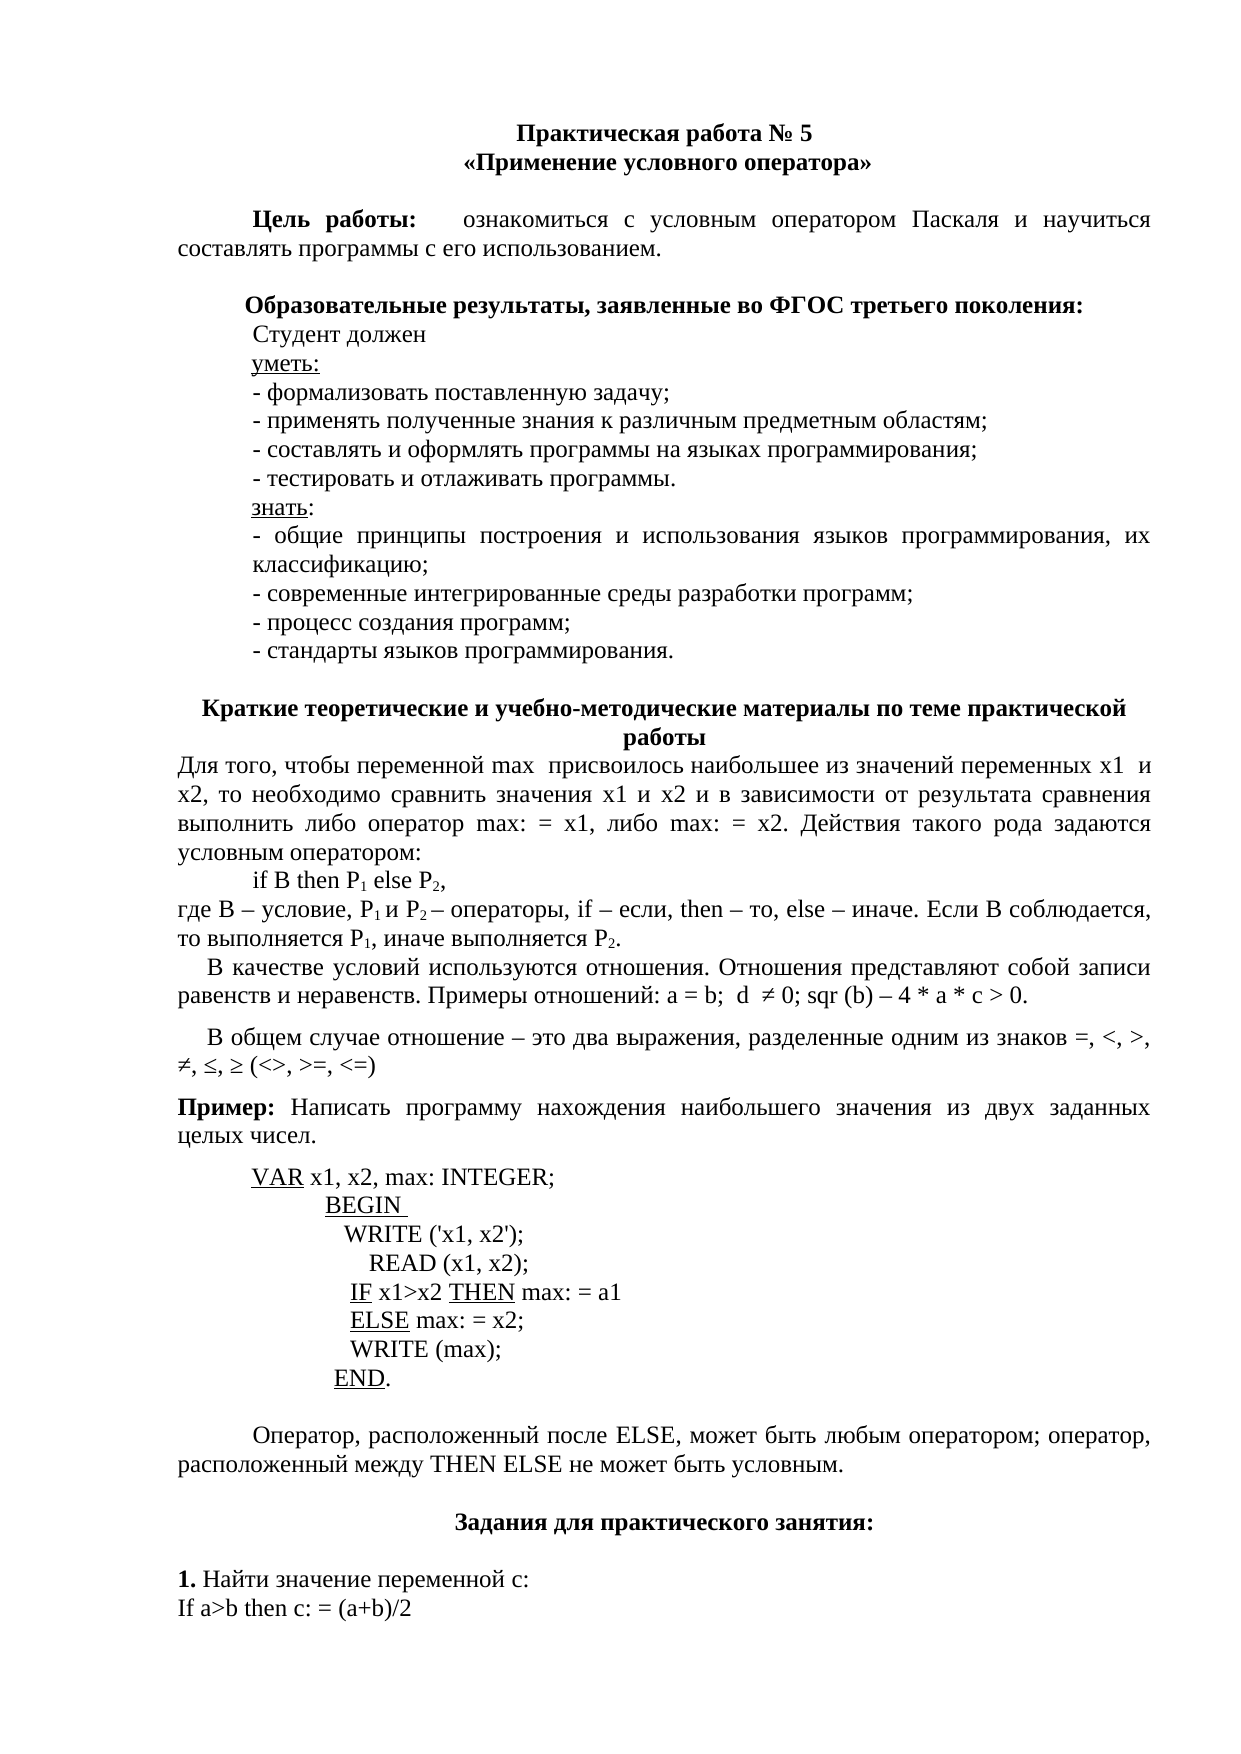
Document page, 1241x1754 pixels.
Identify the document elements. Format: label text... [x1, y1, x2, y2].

text Пример: Написать программу нахождения наибольшего значения из двух заданных целых чисел. [177, 1092, 1152, 1149]
text 1. Найти значение переменной c: [177, 1564, 1152, 1593]
text Практическая работа № 5 [177, 118, 1152, 147]
text - процесс создания программ; [252, 607, 1152, 636]
text END. [177, 1363, 1152, 1392]
text if B then P1 else P2, [177, 866, 1152, 894]
text BEGIN [177, 1191, 1152, 1219]
text Оператор, расположенный после ELSE, может быть любым оператором; оператор, расположенный между THEN ELSE не может быть условным. [177, 1421, 1152, 1478]
text - тестировать и отлаживать программы. [177, 463, 1171, 492]
text - современные интегрированные среды разработки программ; [252, 578, 1152, 607]
text Краткие теоретические и учебно-методические материалы по теме практической работы [177, 693, 1152, 751]
text - формализовать поставленную задачу; [177, 377, 1171, 406]
text Цель работы: ознакомиться с условным оператором Паскаля и научиться составлять программы с его использованием. [177, 204, 1152, 262]
text - стандарты языков программирования. [177, 636, 1152, 664]
text В общем случае отношение – это два выражения, разделенные одним из знаков =, <, >, ≠, ≤, ≥ (<>, >=, <=) [177, 1022, 1152, 1079]
text Для того, чтобы переменной max присвоилось наибольшее из значений переменных x1 и x2, то необходимо сравнить значения x1 и x2 и в зависимости от результата сравнения выполнить либо оператор max: = x1, либо max: = x2. Действия такого рода задаются условным оператором: [177, 751, 1152, 866]
text - общие принципы построения и использования языков программирования, их классификацию; [252, 521, 1152, 578]
text ELSE max: = x2; [177, 1306, 1152, 1334]
text знать: [177, 492, 1171, 521]
text VAR x1, x2, max: INTEGER; [177, 1162, 1152, 1191]
text READ (x1, x2); [177, 1248, 1152, 1277]
text Образовательные результаты, заявленные во ФГОС третьего поколения: [177, 291, 1152, 319]
text - применять полученные знания к различным предметным областям; [177, 406, 1171, 434]
text «Применение условного оператора» [177, 147, 1152, 176]
text If a>b then c: = (a+b)/2 [177, 1593, 1152, 1622]
text В качестве условий используются отношения. Отношения представляют собой записи равенств и неравенств. Примеры отношений: a = b; d ≠ 0; sqr (b) – 4 * a * c > 0. [177, 952, 1152, 1009]
text WRITE ('x1, x2'); [177, 1219, 1152, 1248]
text WRITE (max); [177, 1334, 1152, 1363]
text Задания для практического занятия: [177, 1507, 1152, 1536]
text где В – условие, P1 и P2 – операторы, if – если, then – то, else – иначе. Если В соблюдается, то выполняется P1, иначе выполняется P2. [177, 894, 1152, 952]
text - составлять и оформлять программы на языках программирования; [177, 434, 1171, 463]
text уметь: [177, 348, 1152, 377]
text IF x1>x2 THEN max: = a1 [177, 1277, 1152, 1306]
text Студент должен [177, 319, 1152, 348]
